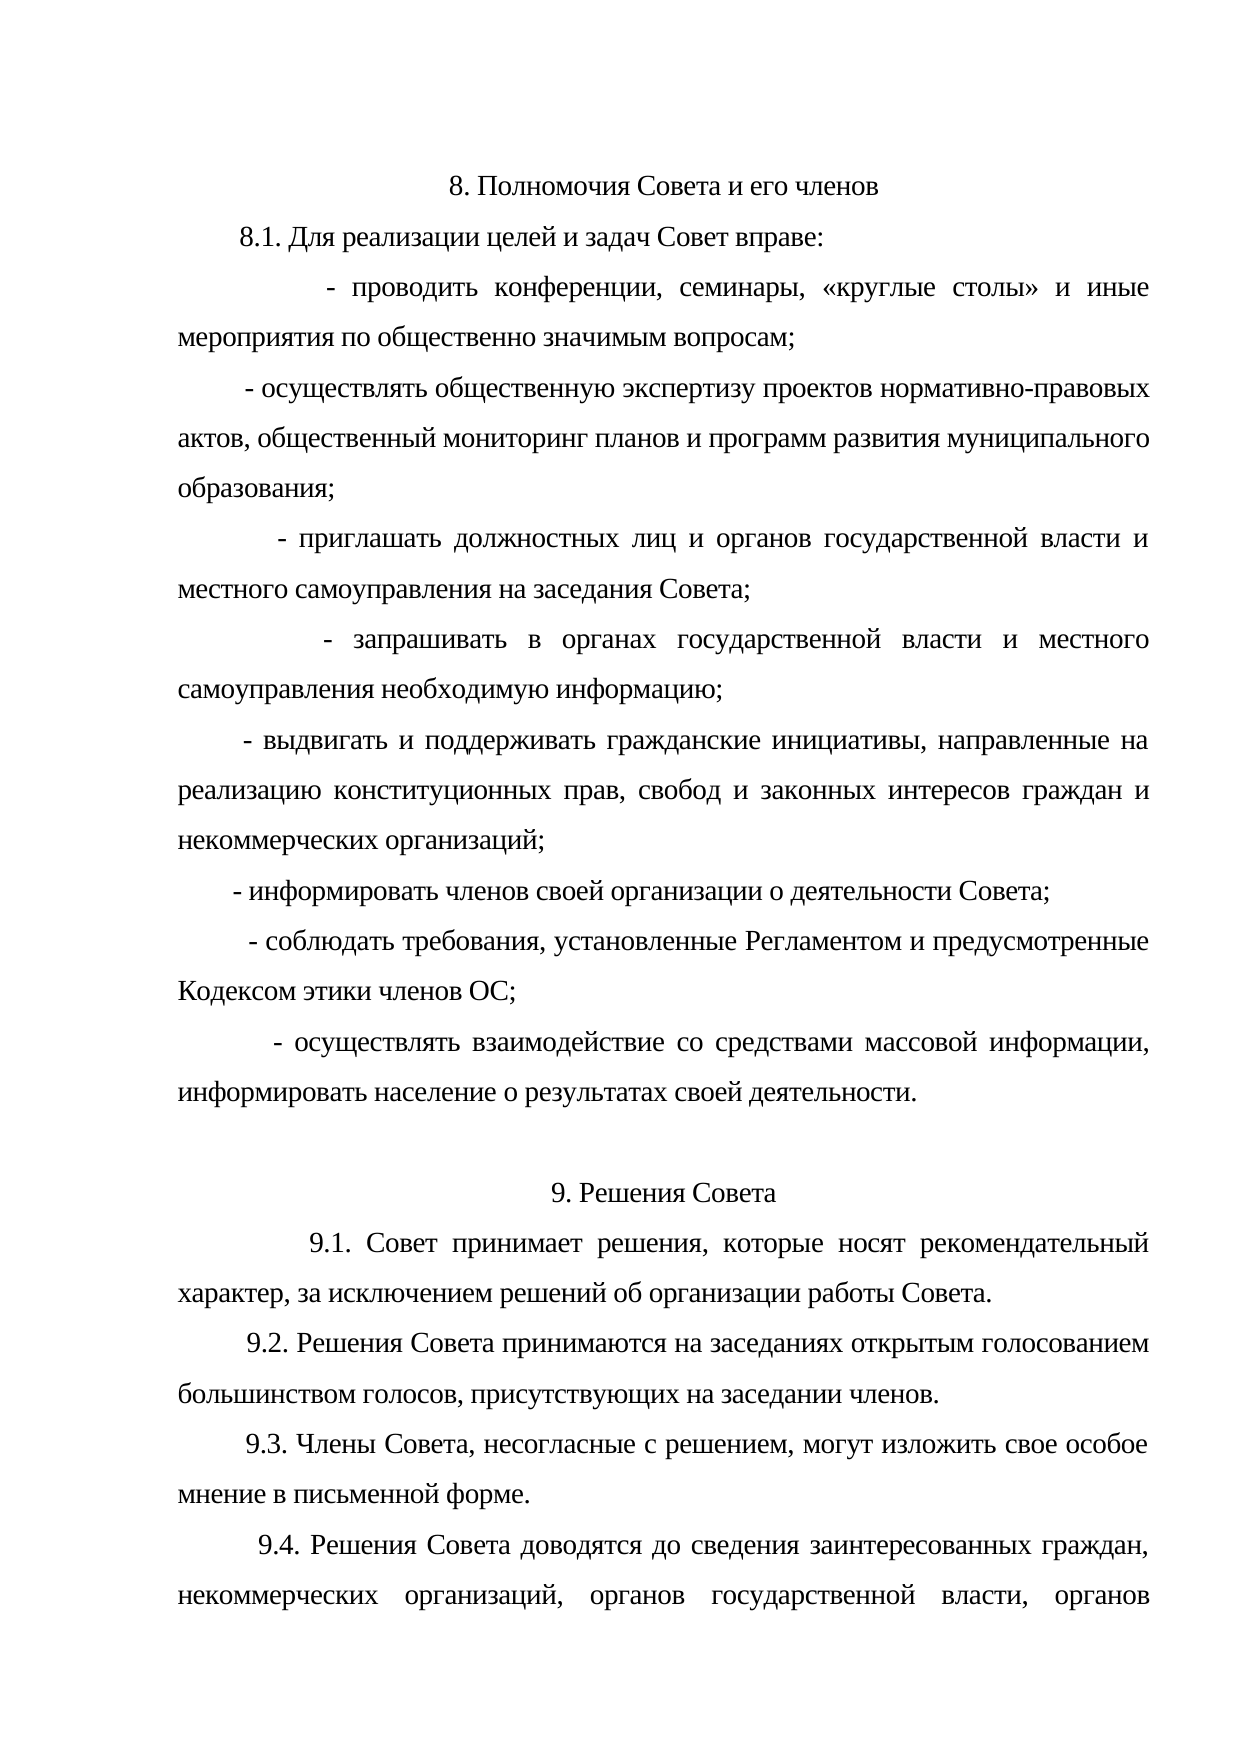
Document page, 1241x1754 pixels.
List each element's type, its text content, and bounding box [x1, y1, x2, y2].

text 8.1. Для реализации целей и задач Совет вправе: [177, 219, 1150, 252]
text - осуществлять взаимодействие со средствами массовой информации, информировать население о результатах своей деятельности. [177, 1024, 1150, 1108]
text - соблюдать требования, установленные Регламентом и предусмотренные Кодексом этики членов ОС; [177, 923, 1150, 1007]
text - выдвигать и поддерживать гражданские инициативы, направленные на реализацию конституционных прав, свобод и законных интересов граждан и некоммерческих организаций; [177, 722, 1150, 856]
text - осуществлять общественную экспертизу проектов нормативно-правовых актов, общественный мониторинг планов и программ развития муниципального образования; [177, 370, 1150, 504]
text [177, 1527, 1150, 1611]
text - запрашивать в органах государственной власти и местного самоуправления необходимую информацию; [177, 621, 1150, 705]
text 9. Решения Совета [177, 1175, 1150, 1208]
text 8. Полномочия Совета и его членов [177, 168, 1150, 202]
text 9.3. Члены Совета, несогласные с решением, могут изложить свое особое мнение в письменной форме. [177, 1426, 1150, 1510]
text - приглашать должностных лиц и органов государственной власти и местного самоуправления на заседания Совета; [177, 521, 1150, 604]
text 9.2. Решения Совета принимаются на заседаниях открытым голосованием большинством голосов, присутствующих на заседании членов. [177, 1326, 1150, 1409]
text - информировать членов своей организации о деятельности Совета; [177, 873, 1150, 906]
text 9.1. Совет принимает решения, которые носят рекомендательный характер, за исключением решений об организации работы Совета. [177, 1225, 1150, 1309]
text - проводить конференции, семинары, «круглые столы» и иные мероприятия по общественно значимым вопросам; [177, 269, 1150, 353]
